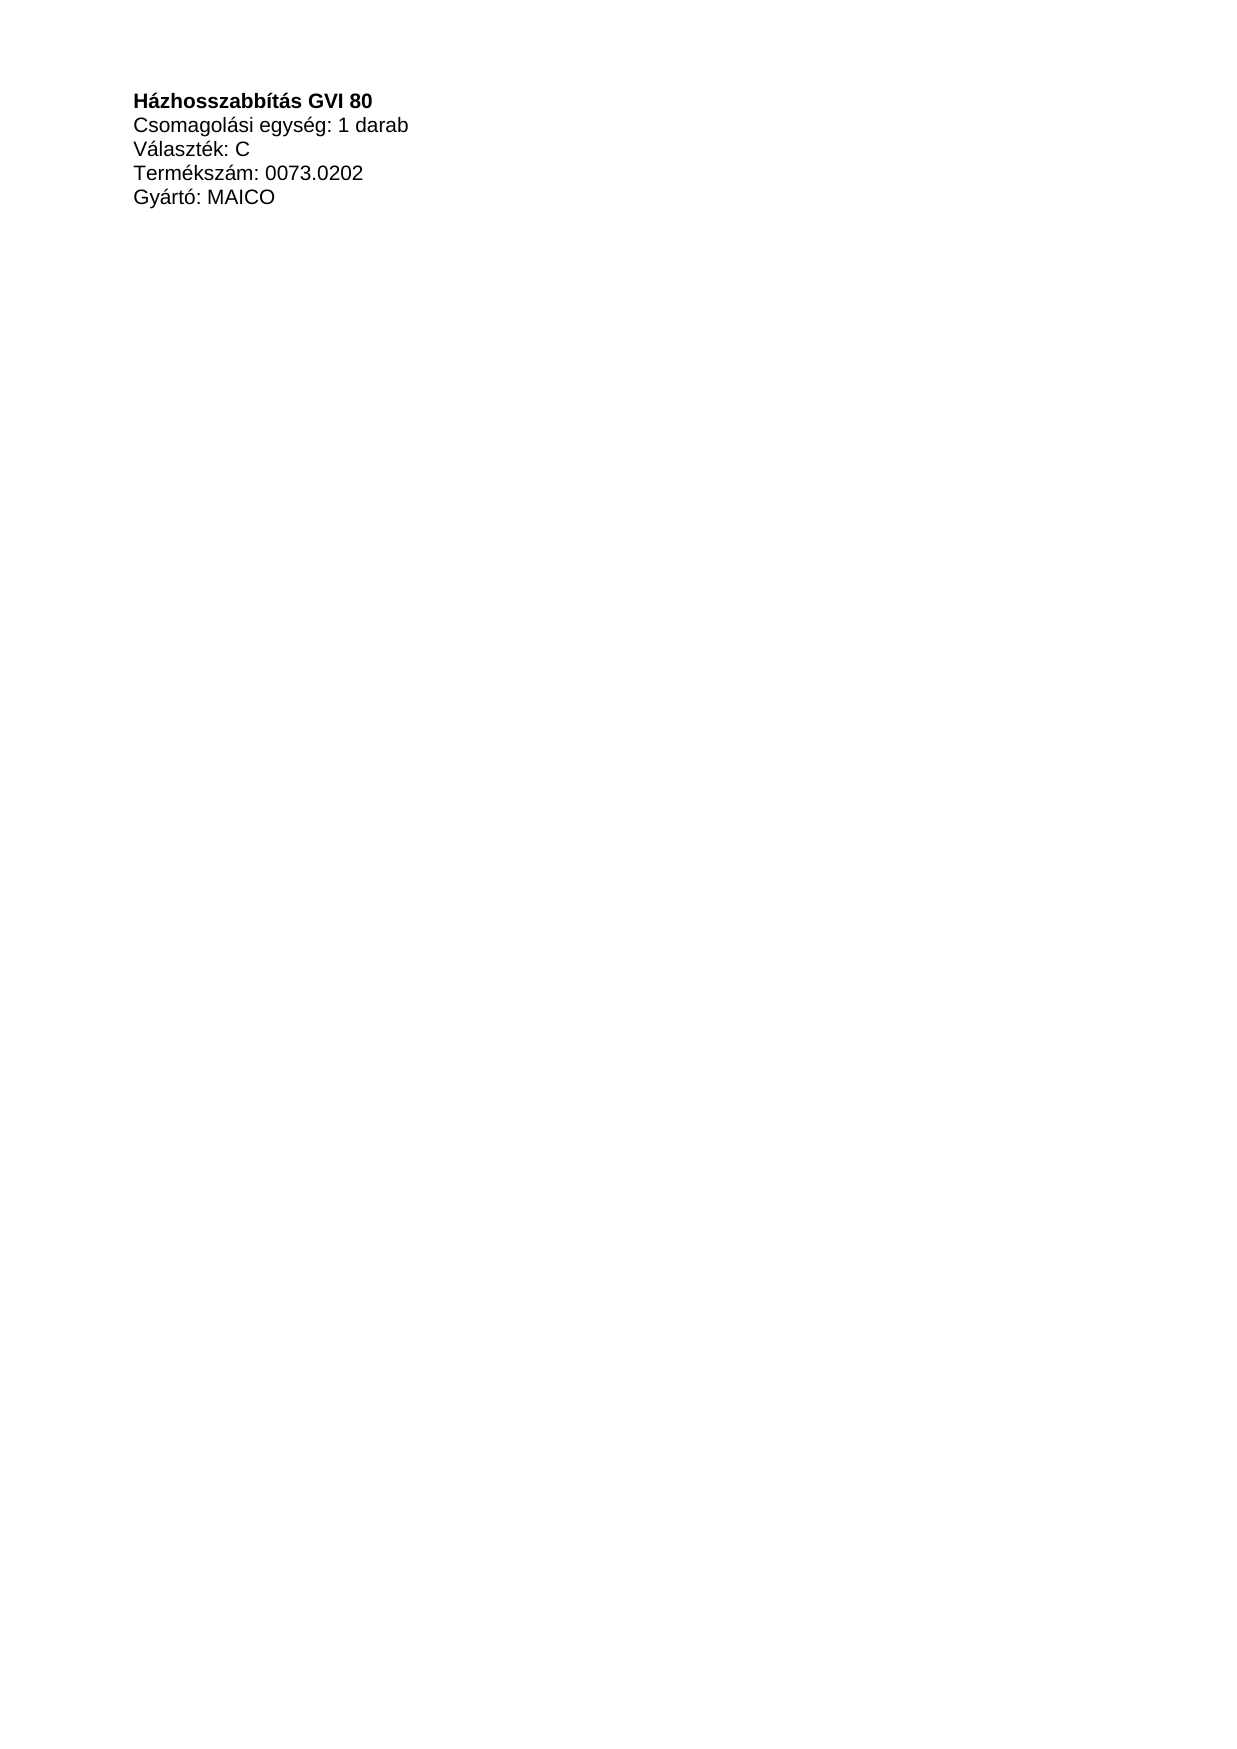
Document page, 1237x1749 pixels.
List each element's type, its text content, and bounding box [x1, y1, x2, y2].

text Házhosszabbítás GVI 80Csomagolási egység: 1 darabVálaszték: C Termékszám: 0073.0202Gyártó: MAICO [133, 89, 1148, 208]
